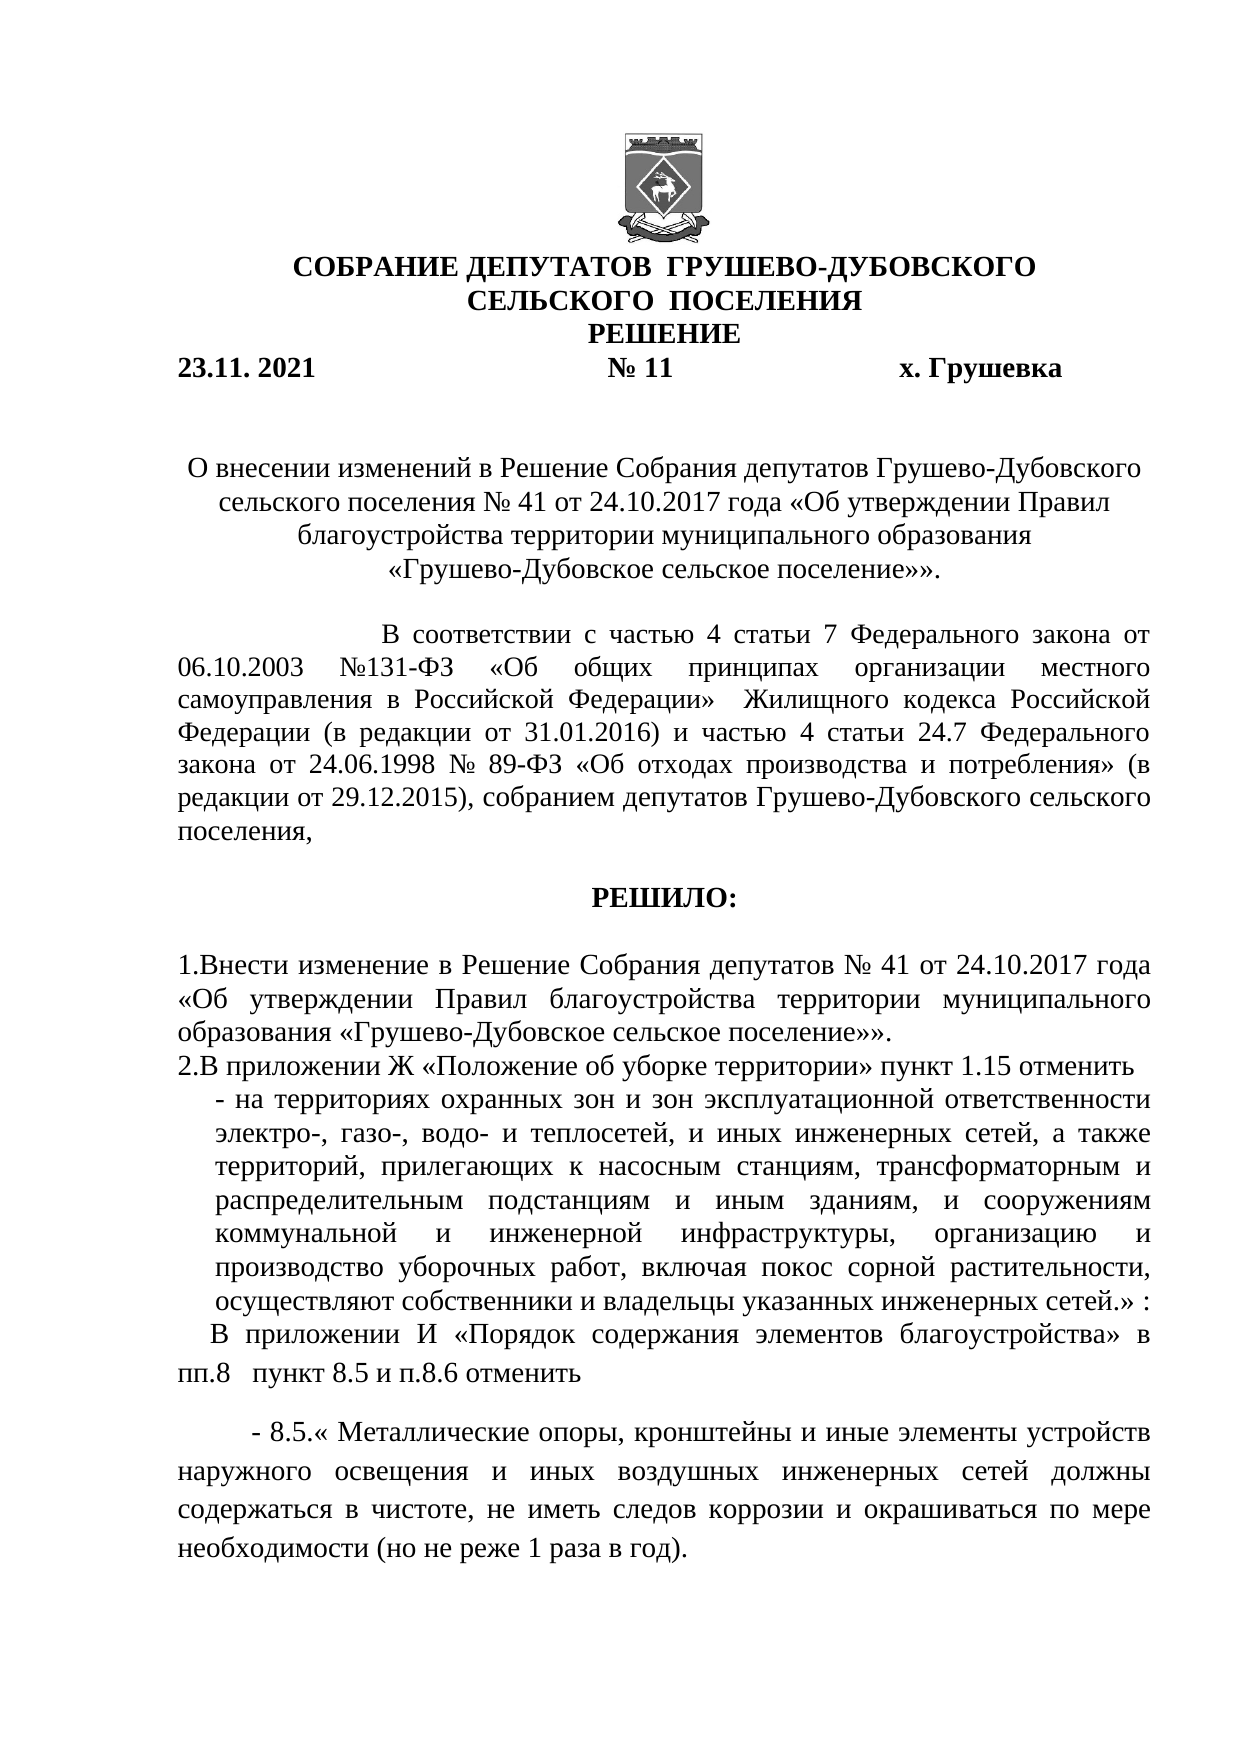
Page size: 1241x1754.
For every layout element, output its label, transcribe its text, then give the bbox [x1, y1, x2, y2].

text «Грушево-Дубовское сельское поселение»». [177, 551, 1152, 584]
text СЕЛЬСКОГО ПОСЕЛЕНИЯ [177, 283, 1152, 316]
text РЕШИЛО: [177, 880, 1152, 914]
text 1.Внести изменение в Решение Собрания депутатов № 41 от 24.10.2017 года «Об утверждении Правил благоустройства территории муниципального образования «Грушево-Дубовское сельское поселение»». [177, 947, 1152, 1048]
text О внесении изменений в Решение Собрания депутатов Грушево-Дубовского [177, 450, 1152, 484]
text В соответствии с частью 4 статьи 7 Федерального закона от 06.10.2003 №131-ФЗ «Об общих принципах организации местного самоуправления в Российской Федерации» Жилищного кодекса Российской Федерации (в редакции от 31.01.2016) и частью 4 статьи 24.7 Федерального закона от 24.06.1998 № 89-ФЗ «Об отходах производства и потребления» (в редакции от 29.12.2015), собранием депутатов Грушево-Дубовского сельского поселения, [177, 617, 1152, 847]
text СОБРАНИЕ ДЕПУТАТОВ ГРУШЕВО-ДУБОВСКОГО [177, 249, 1152, 283]
text - на территориях охранных зон и зон эксплуатационной ответственности электро-, газо-, водо- и теплосетей, и иных инженерных сетей, а также территорий, прилегающих к насосным станциям, трансформаторным и распределительным подстанциям и иным зданиям, и сооружениям коммунальной и инженерной инфраструктуры, организацию и производство уборочных работ, включая покос сорной растительности, осуществляют собственники и владельцы указанных инженерных сетей.» : [215, 1081, 1152, 1316]
text - 8.5.« Металлические опоры, кронштейны и иные элементы устройств наружного освещения и иных воздушных инженерных сетей должны содержаться в чистоте, не иметь следов коррозии и окрашиваться по мере необходимости (но не реже 1 раза в год). [177, 1414, 1152, 1563]
text 2.В приложении Ж «Положение об уборке территории» пункт 1.15 отменить [177, 1048, 1152, 1081]
picture [617, 130, 712, 249]
text В приложении И «Порядок содержания элементов благоустройства» в пп.8 пункт 8.5 и п.8.6 отменить [177, 1316, 1152, 1388]
text 23.11. 2021 № 11 х. Грушевка [177, 350, 1152, 383]
text сельского поселения № 41 от 24.10.2017 года «Об утверждении Правил благоустройства территории муниципального образования [177, 484, 1152, 551]
text РЕШЕНИЕ [177, 316, 1152, 350]
